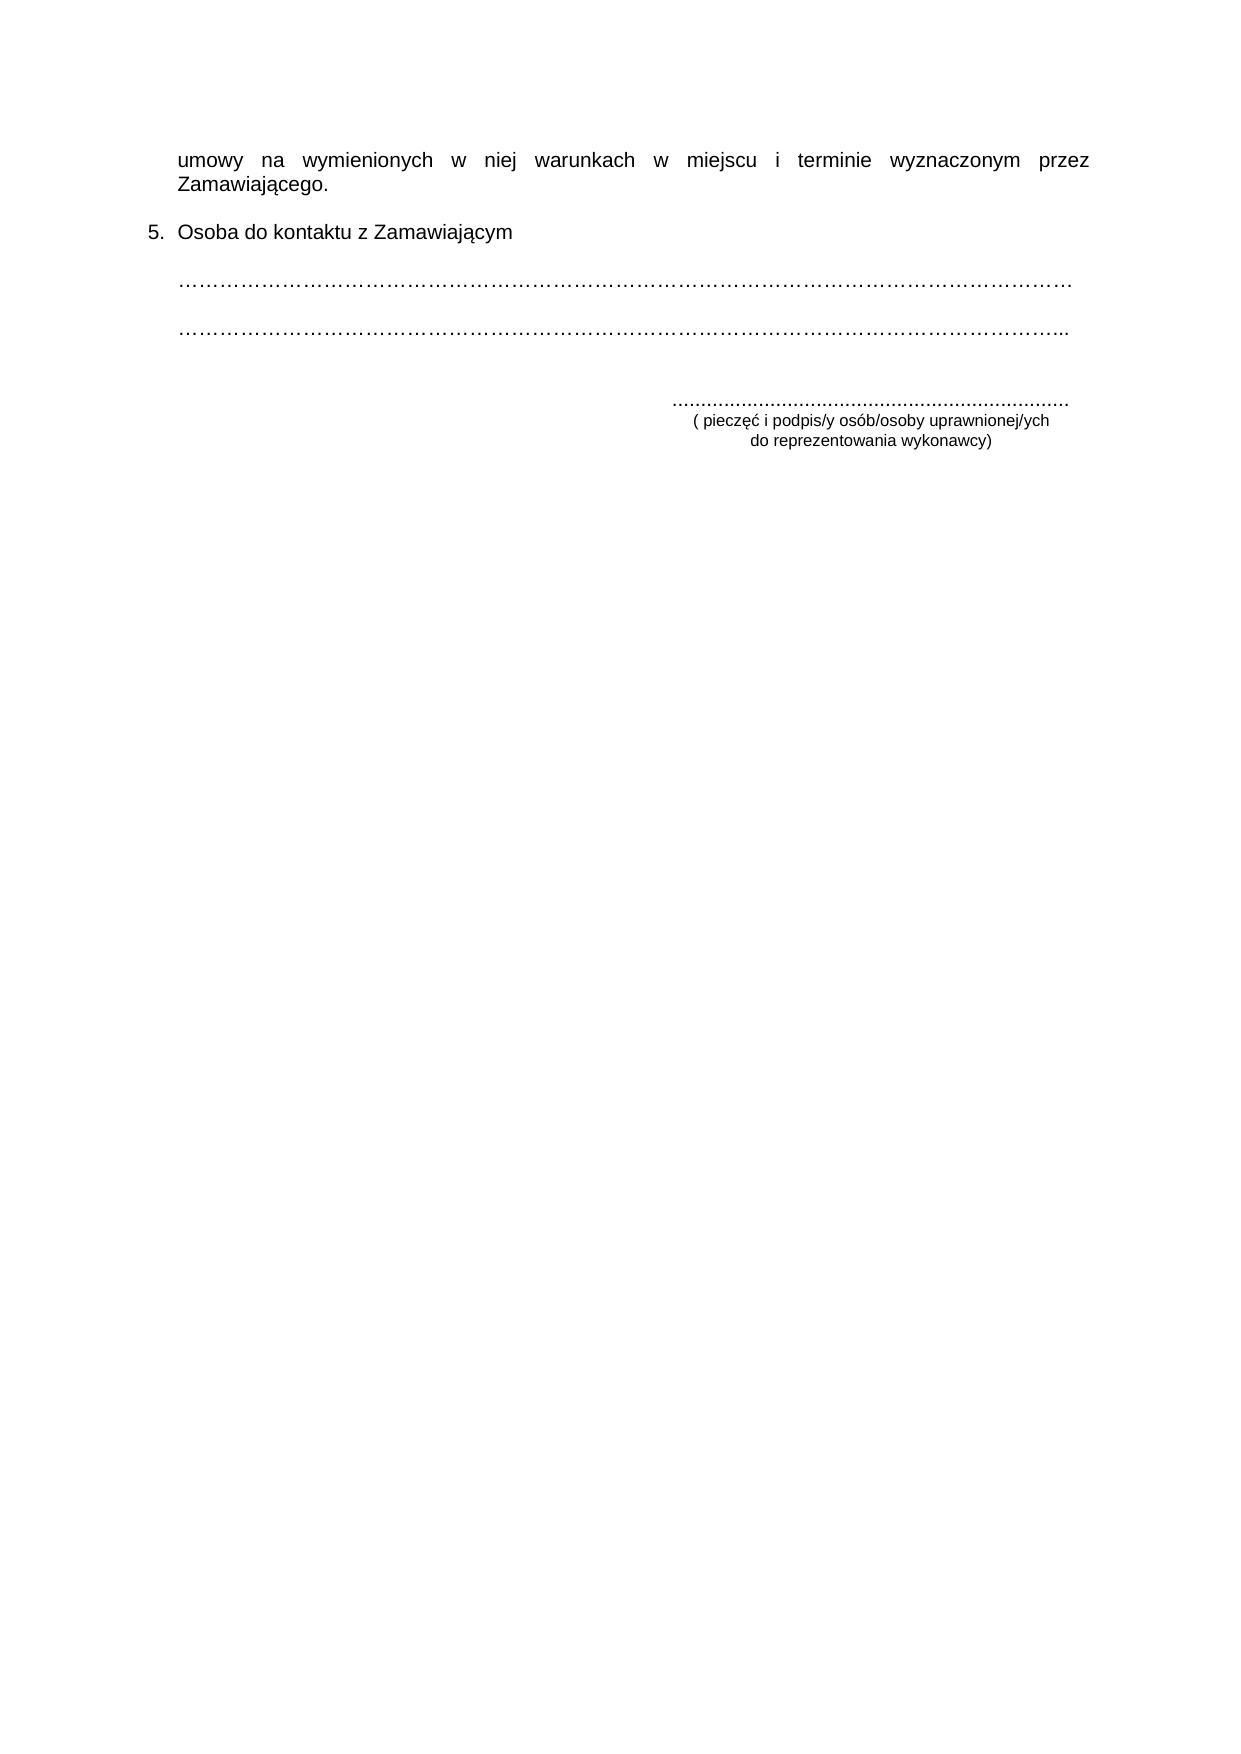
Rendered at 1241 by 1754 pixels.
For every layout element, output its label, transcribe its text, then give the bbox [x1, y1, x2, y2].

text ………………………………………………………………………………………………………………... [177, 315, 1090, 339]
text ( pieczęć i podpis/y osób/osoby uprawnionej/ych [591, 411, 1152, 430]
text do reprezentowania wykonawcy) [591, 430, 1152, 449]
text ………………………………………………………………………………………………………………… [177, 267, 1090, 291]
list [148, 148, 1090, 196]
text ..................................................................... [591, 387, 1152, 411]
list Osoba do kontaktu z Zamawiającym [148, 219, 1090, 243]
